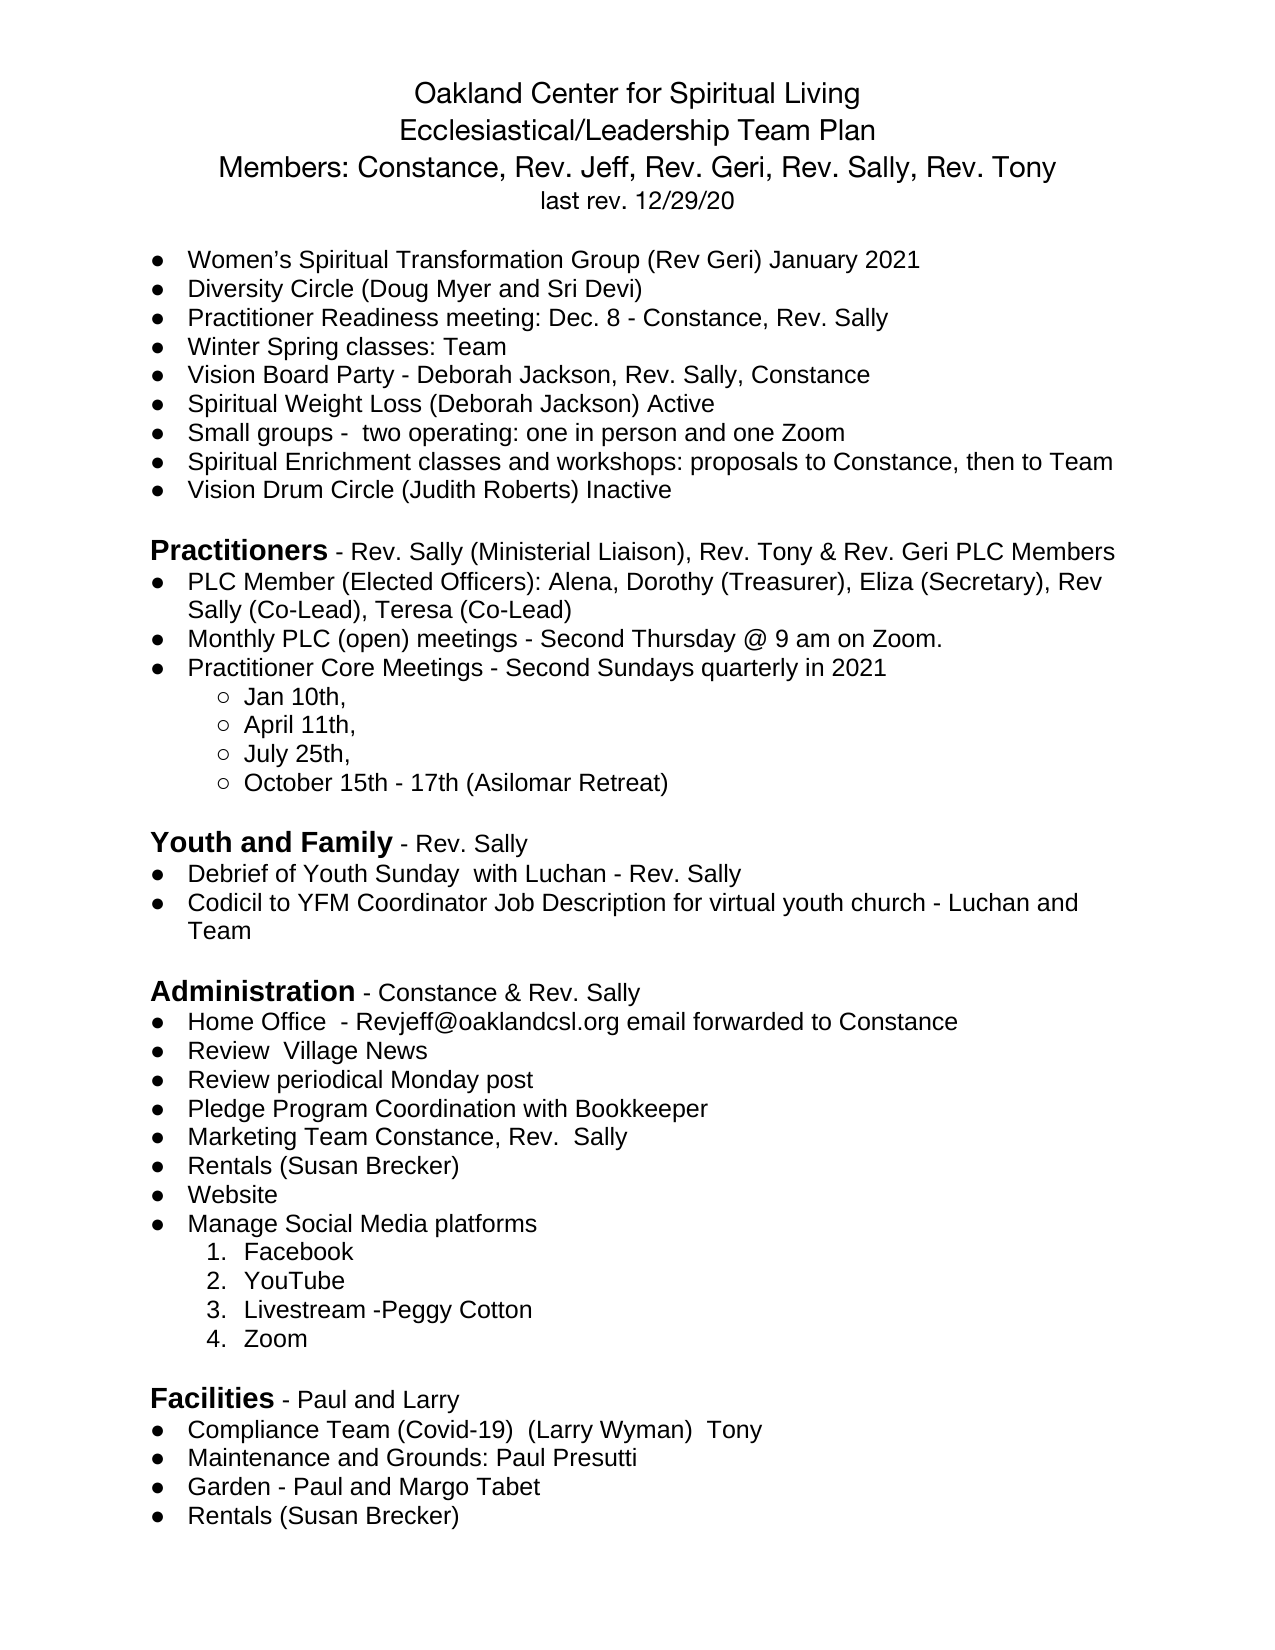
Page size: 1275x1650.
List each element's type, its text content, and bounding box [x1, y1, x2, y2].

list Manage Social Media platforms [150, 1209, 1125, 1237]
list October 15th - 17th (Asilomar Retreat) [216, 768, 1125, 797]
list Codicil to YFM Coordinator Job Description for virtual youth church - Luchan and Team [150, 888, 1125, 945]
text Practitioners - Rev. Sally (Ministerial Liaison), Rev. Tony & Rev. Geri PLC Members [150, 533, 1125, 567]
list Maintenance and Grounds: Paul Presutti [150, 1443, 1125, 1472]
list Review Village News [150, 1036, 1125, 1065]
list Vision Drum Circle (Judith Roberts) Inactive [150, 476, 1125, 504]
list Debrief of Youth Sunday with Luchan - Rev. Sally [150, 859, 1125, 888]
list Marketing Team Constance, Rev. Sally [150, 1122, 1125, 1151]
list Small groups - two operating: one in person and one Zoom [150, 418, 1125, 447]
list Home Office - Revjeff@oaklandcsl.org email forwarded to Constance [150, 1007, 1125, 1036]
list Review periodical Monday post [150, 1065, 1125, 1094]
list Livestream -Peggy Cotton [206, 1295, 1125, 1324]
list Spiritual Enrichment classes and workshops: proposals to Constance, then to Team [150, 447, 1125, 476]
list Garden - Paul and Margo Tabet [150, 1472, 1125, 1501]
list Monthly PLC (open) meetings - Second Thursday @ 9 am on Zoom. [150, 624, 1125, 653]
list Women’s Spiritual Transformation Group (Rev Geri) January 2021 [150, 246, 1125, 274]
list Pledge Program Coordination with Bookkeeper [150, 1094, 1125, 1122]
list Practitioner Readiness meeting: Dec. 8 - Constance, Rev. Sally [150, 303, 1125, 332]
list Spiritual Weight Loss (Deborah Jackson) Active [150, 389, 1125, 418]
list Diversity Circle (Doug Myer and Sri Devi) [150, 274, 1125, 303]
list Rentals (Susan Brecker) [150, 1501, 1125, 1530]
list Zoom [206, 1324, 1125, 1352]
list Winter Spring classes: Team [150, 332, 1125, 361]
list Compliance Team (Covid-19) (Larry Wyman) Tony [150, 1415, 1125, 1443]
list Rentals (Susan Brecker) [150, 1151, 1125, 1180]
list YouTube [206, 1266, 1125, 1295]
text Administration - Constance & Rev. Sally [150, 974, 1125, 1007]
list Practitioner Core Meetings - Second Sundays quarterly in 2021 [150, 653, 1125, 682]
text Facilities - Paul and Larry [150, 1381, 1125, 1415]
list PLC Member (Elected Officers): Alena, Dorothy (Treasurer), Eliza (Secretary), Rev Sally (Co-Lead), Teresa (Co-Lead) [150, 567, 1125, 624]
list Vision Board Party - Deborah Jackson, Rev. Sally, Constance [150, 361, 1125, 389]
list April 11th, [216, 710, 1125, 739]
list Jan 10th, [216, 682, 1125, 710]
list Facebook [206, 1237, 1125, 1266]
text Youth and Family - Rev. Sally [150, 825, 1125, 859]
list July 25th, [216, 739, 1125, 768]
list Website [150, 1180, 1125, 1209]
